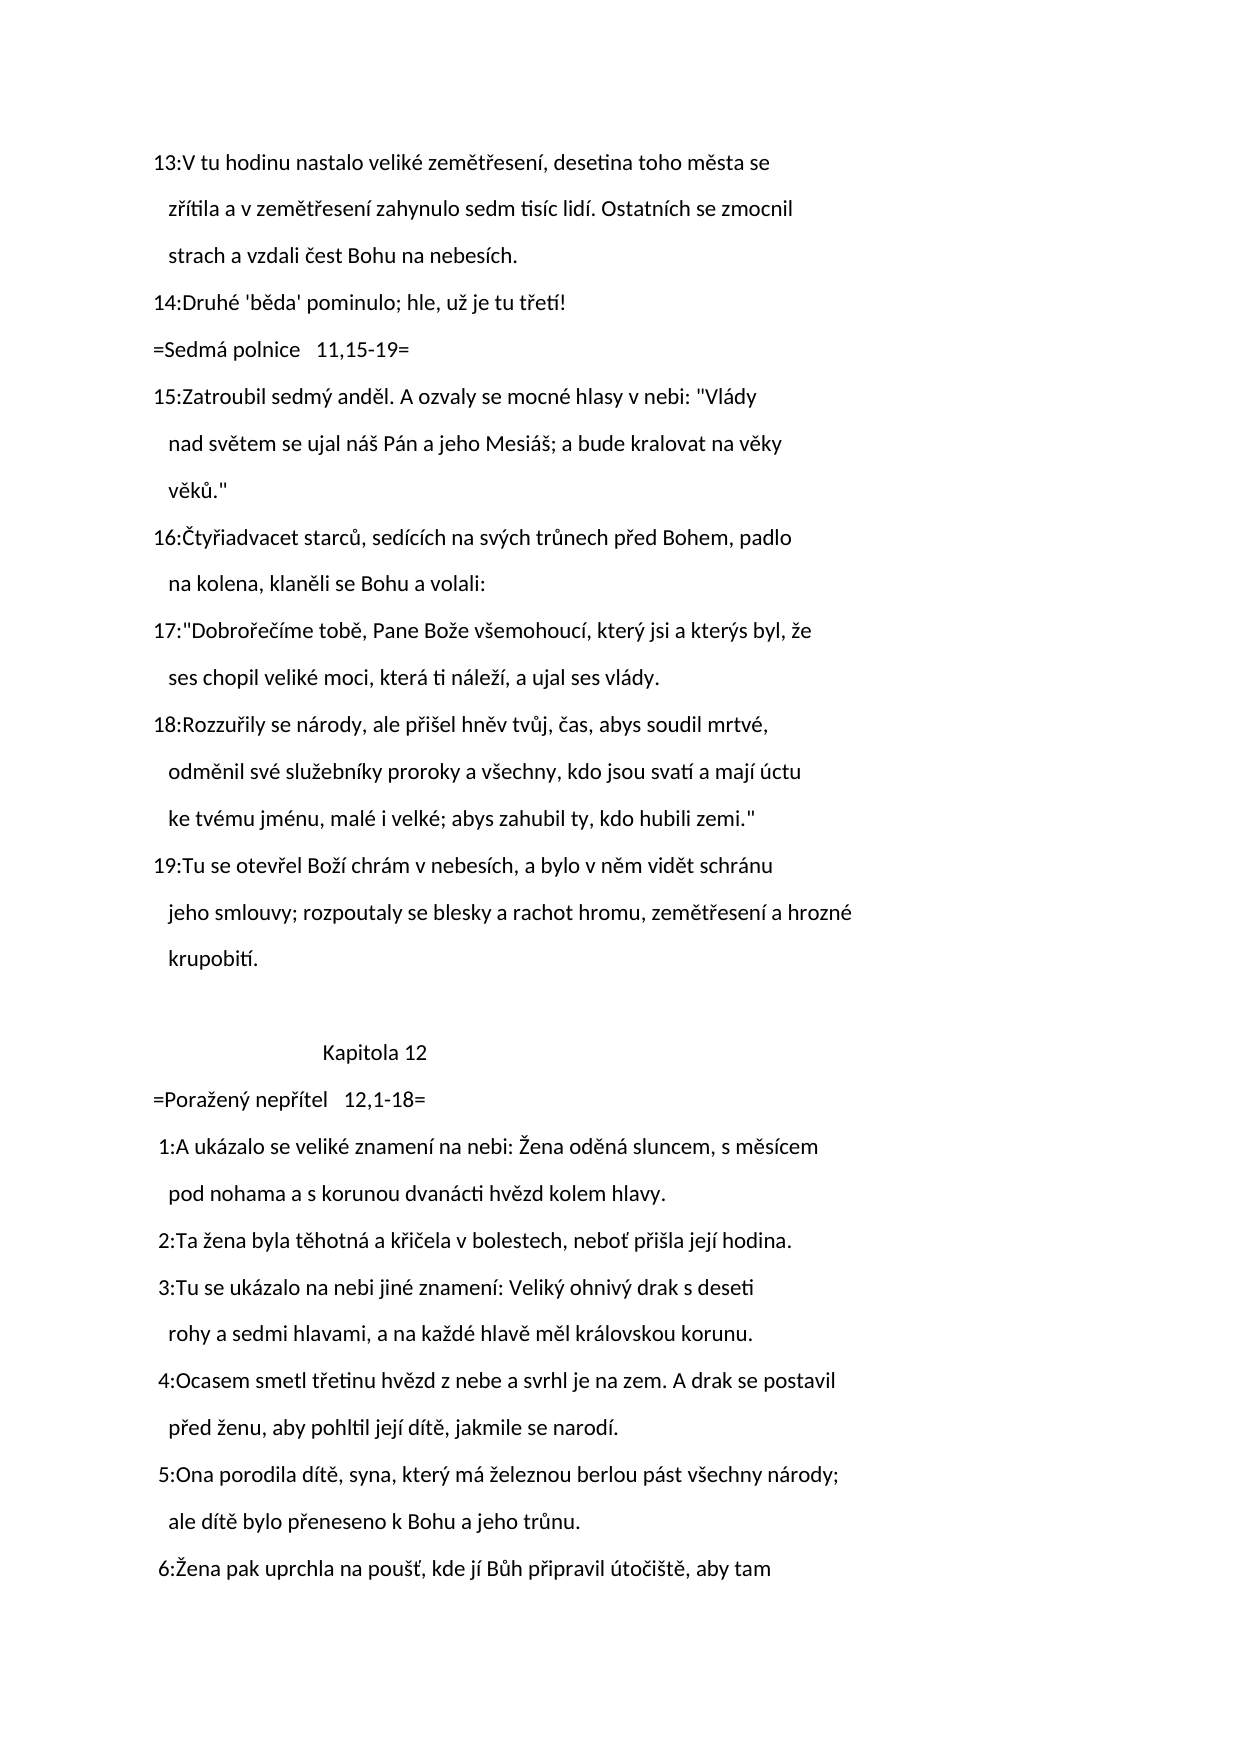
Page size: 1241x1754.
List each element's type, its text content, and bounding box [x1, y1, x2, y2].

text 4:Ocasem smetl třetinu hvězd z nebe a svrhl je na zem. A drak se postavil [148, 1366, 1093, 1394]
text odměnil své služebníky proroky a všechny, kdo jsou svatí a mají úctu [148, 757, 1093, 785]
text 3:Tu se ukázalo na nebi jiné znamení: Veliký ohnivý drak s deseti [148, 1273, 1093, 1301]
text nad světem se ujal náš Pán a jeho Mesiáš; a bude kralovat na věky [148, 429, 1093, 457]
text 5:Ona porodila dítě, syna, který má železnou berlou pást všechny národy; [148, 1460, 1093, 1488]
text Kapitola 12 [148, 1038, 1093, 1066]
text na kolena, klaněli se Bohu a volali: [148, 569, 1093, 597]
text 16:Čtyřiadvacet starců, sedících na svých trůnech před Bohem, padlo [148, 523, 1093, 551]
text pod nohama a s korunou dvanácti hvězd kolem hlavy. [148, 1179, 1093, 1207]
text strach a vzdali čest Bohu na nebesích. [148, 241, 1093, 269]
text 2:Ta žena byla těhotná a křičela v bolestech, neboť přišla její hodina. [148, 1226, 1093, 1254]
text před ženu, aby pohltil její dítě, jakmile se narodí. [148, 1413, 1093, 1441]
text 1:A ukázalo se veliké znamení na nebi: Žena oděná sluncem, s měsícem [148, 1132, 1093, 1160]
text =Poražený nepřítel 12,1-18= [148, 1085, 1093, 1113]
text 18:Rozzuřily se národy, ale přišel hněv tvůj, čas, abys soudil mrtvé, [148, 710, 1093, 738]
text 17:"Dobrořečíme tobě, Pane Bože všemohoucí, který jsi a kterýs byl, že [148, 616, 1093, 644]
text zřítila a v zemětřesení zahynulo sedm tisíc lidí. Ostatních se zmocnil [148, 194, 1093, 222]
text 15:Zatroubil sedmý anděl. A ozvaly se mocné hlasy v nebi: "Vlády [148, 382, 1093, 410]
text ke tvému jménu, malé i velké; abys zahubil ty, kdo hubili zemi." [148, 804, 1093, 832]
text jeho smlouvy; rozpoutaly se blesky a rachot hromu, zemětřesení a hrozné [148, 898, 1093, 926]
text rohy a sedmi hlavami, a na každé hlavě měl královskou korunu. [148, 1319, 1093, 1347]
text =Sedmá polnice 11,15-19= [148, 335, 1093, 363]
text ale dítě bylo přeneseno k Bohu a jeho trůnu. [148, 1507, 1093, 1535]
text krupobití. [148, 944, 1093, 972]
text 13:V tu hodinu nastalo veliké zemětřesení, desetina toho města se [148, 148, 1093, 176]
text věků." [148, 476, 1093, 504]
text 14:Druhé 'běda' pominulo; hle, už je tu třetí! [148, 288, 1093, 316]
text 19:Tu se otevřel Boží chrám v nebesích, a bylo v něm vidět schránu [148, 851, 1093, 879]
text 6:Žena pak uprchla na poušť, kde jí Bůh připravil útočiště, aby tam [148, 1554, 1093, 1582]
text ses chopil veliké moci, která ti náleží, a ujal ses vlády. [148, 663, 1093, 691]
